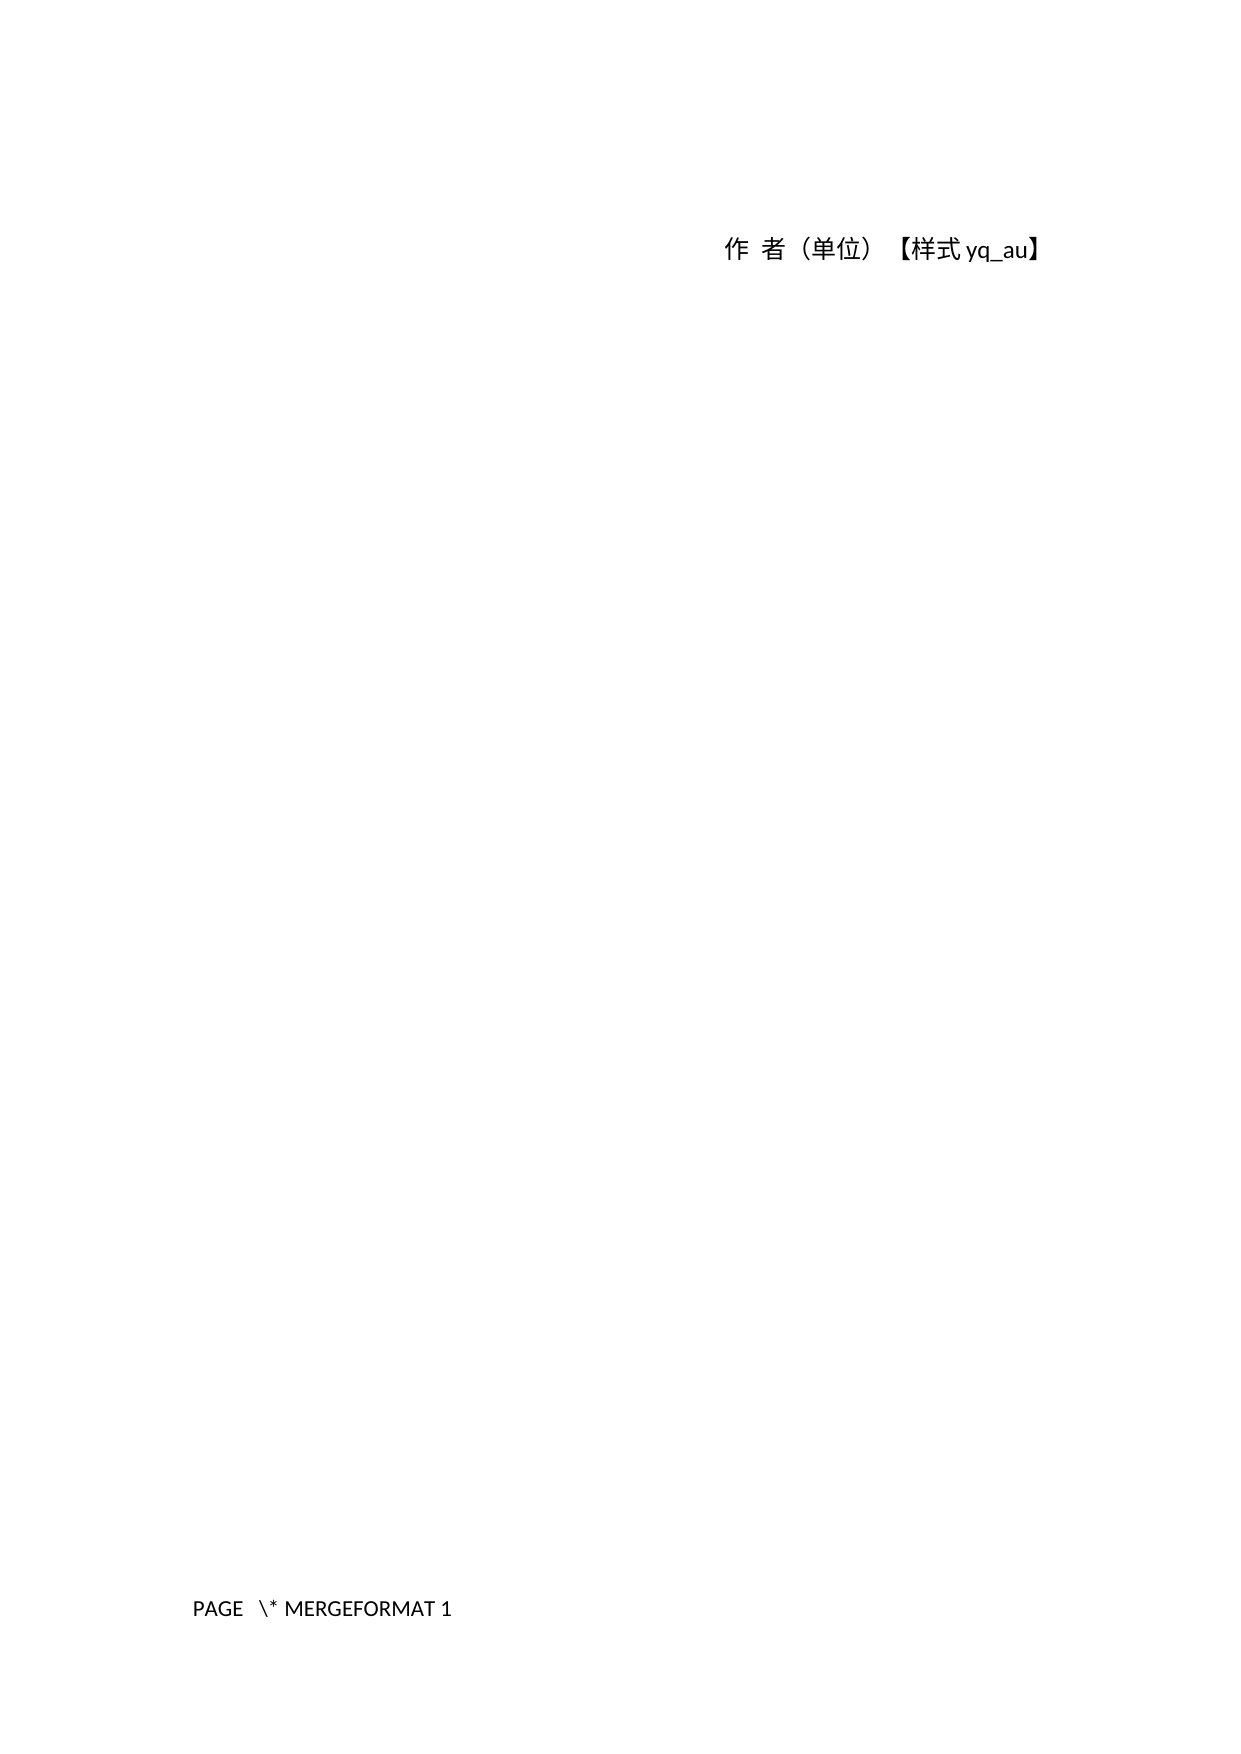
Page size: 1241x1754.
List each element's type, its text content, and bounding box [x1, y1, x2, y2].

text 作 者（单位）【样式yq_au】 [187, 215, 1053, 280]
